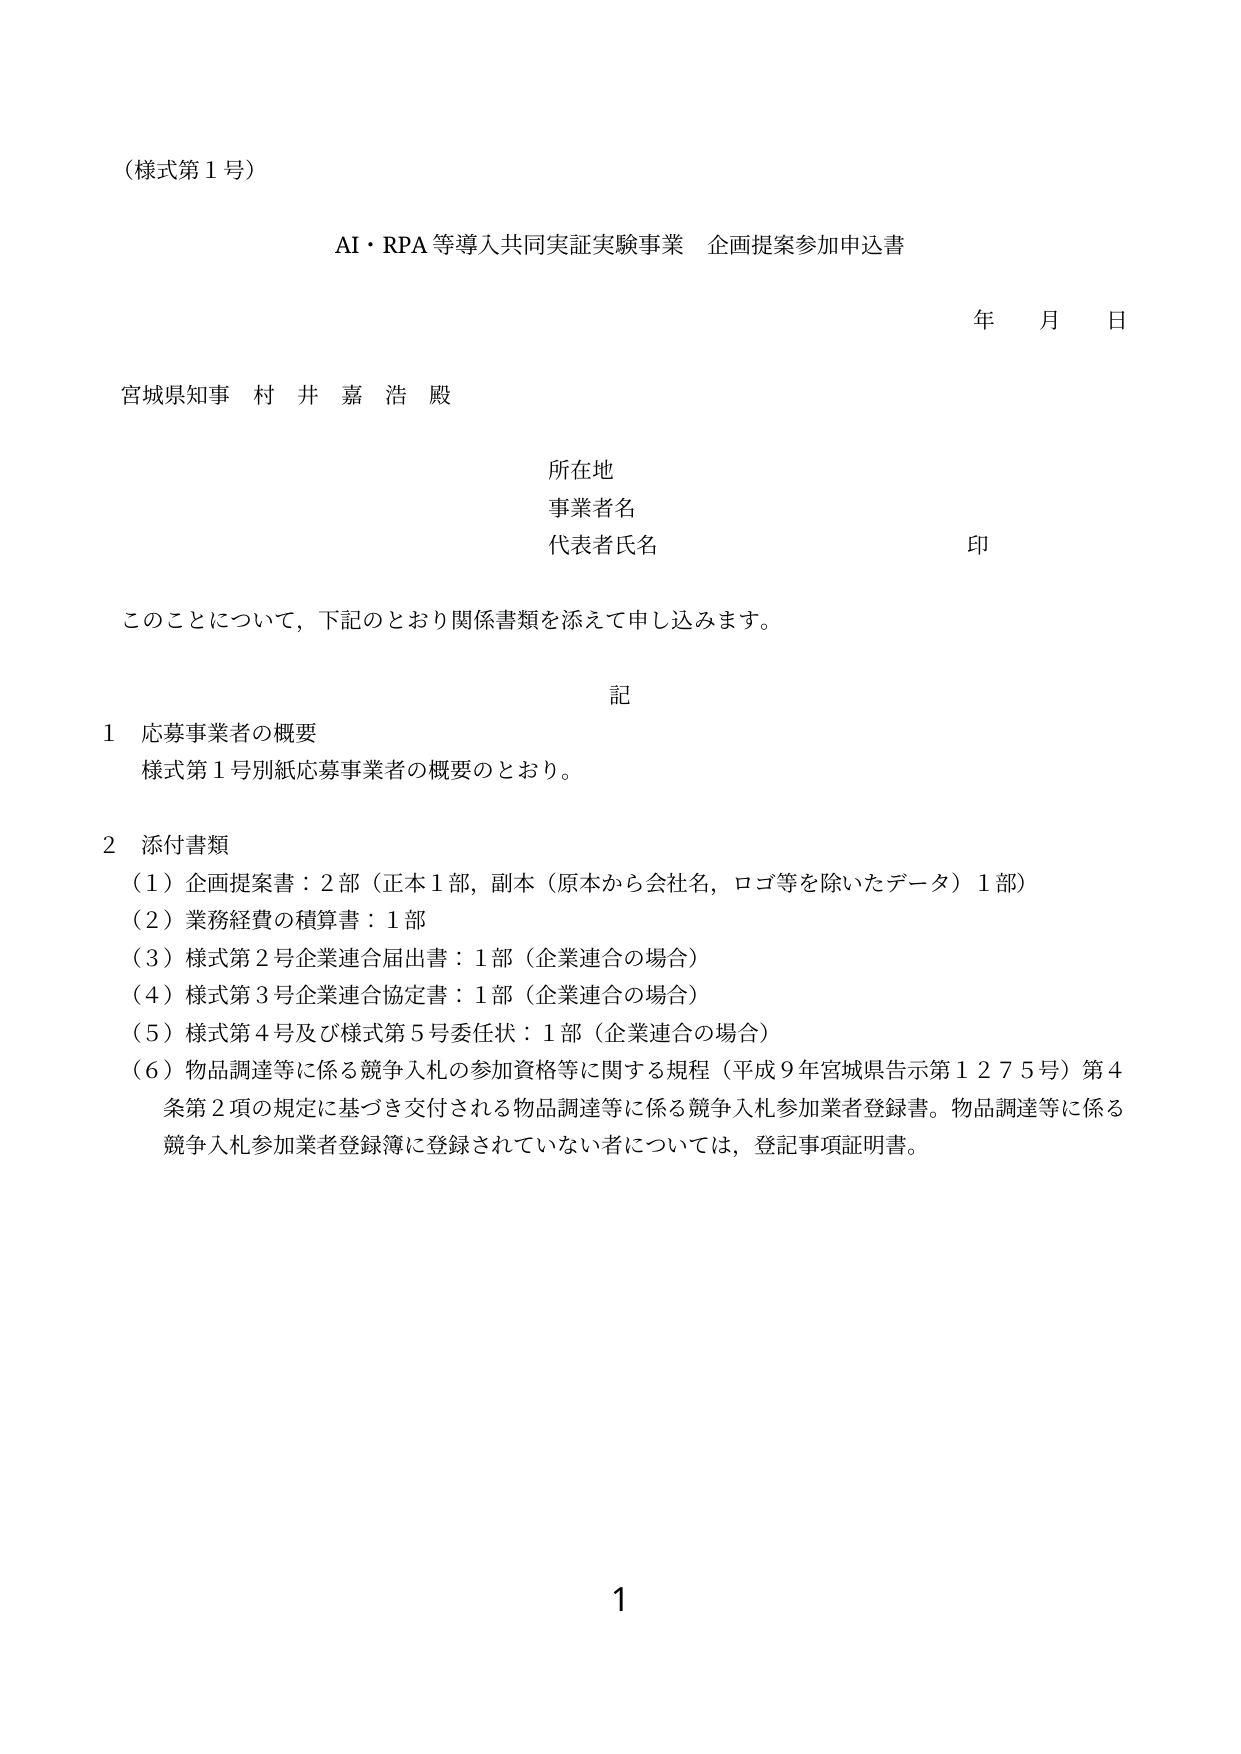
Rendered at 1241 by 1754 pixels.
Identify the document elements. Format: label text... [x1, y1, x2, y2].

text （２）業務経費の積算書：１部 [120, 900, 1128, 938]
text AI・RPA等導入共同実証実験事業 企画提案参加申込書 [112, 225, 1128, 263]
text 年 月 日 [53, 300, 1128, 338]
text ２ 添付書類 [98, 825, 1128, 863]
text 所在地 [482, 450, 1128, 488]
text １ 応募事業者の概要 [98, 713, 1128, 750]
text （６）物品調達等に係る競争入札の参加資格等に関する規程（平成９年宮城県告示第１２７５号）第４条第２項の規定に基づき交付される物品調達等に係る競争入札参加業者登録書。物品調達等に係る競争入札参加業者登録簿に登録されていない者については，登記事項証明書。 [120, 1050, 1128, 1163]
text 記 [112, 675, 1128, 713]
text （１）企画提案書：２部（正本１部，副本（原本から会社名，ロゴ等を除いたデータ）１部） [98, 863, 1128, 900]
text 事業者名 [482, 488, 1128, 525]
text （様式第１号） [112, 150, 1128, 188]
text 様式第１号別紙応募事業者の概要のとおり。 [98, 750, 1128, 788]
text （３）様式第２号企業連合届出書：１部（企業連合の場合） [120, 938, 1128, 975]
text 宮城県知事 村 井 嘉 浩 殿 [53, 375, 1128, 413]
text （５）様式第４号及び様式第５号委任状：１部（企業連合の場合） [120, 1013, 1128, 1050]
text このことについて，下記のとおり関係書類を添えて申し込みます。 [53, 600, 1128, 638]
text 代表者氏名 印 [482, 525, 1157, 563]
text （４）様式第３号企業連合協定書：１部（企業連合の場合） [120, 975, 1128, 1013]
